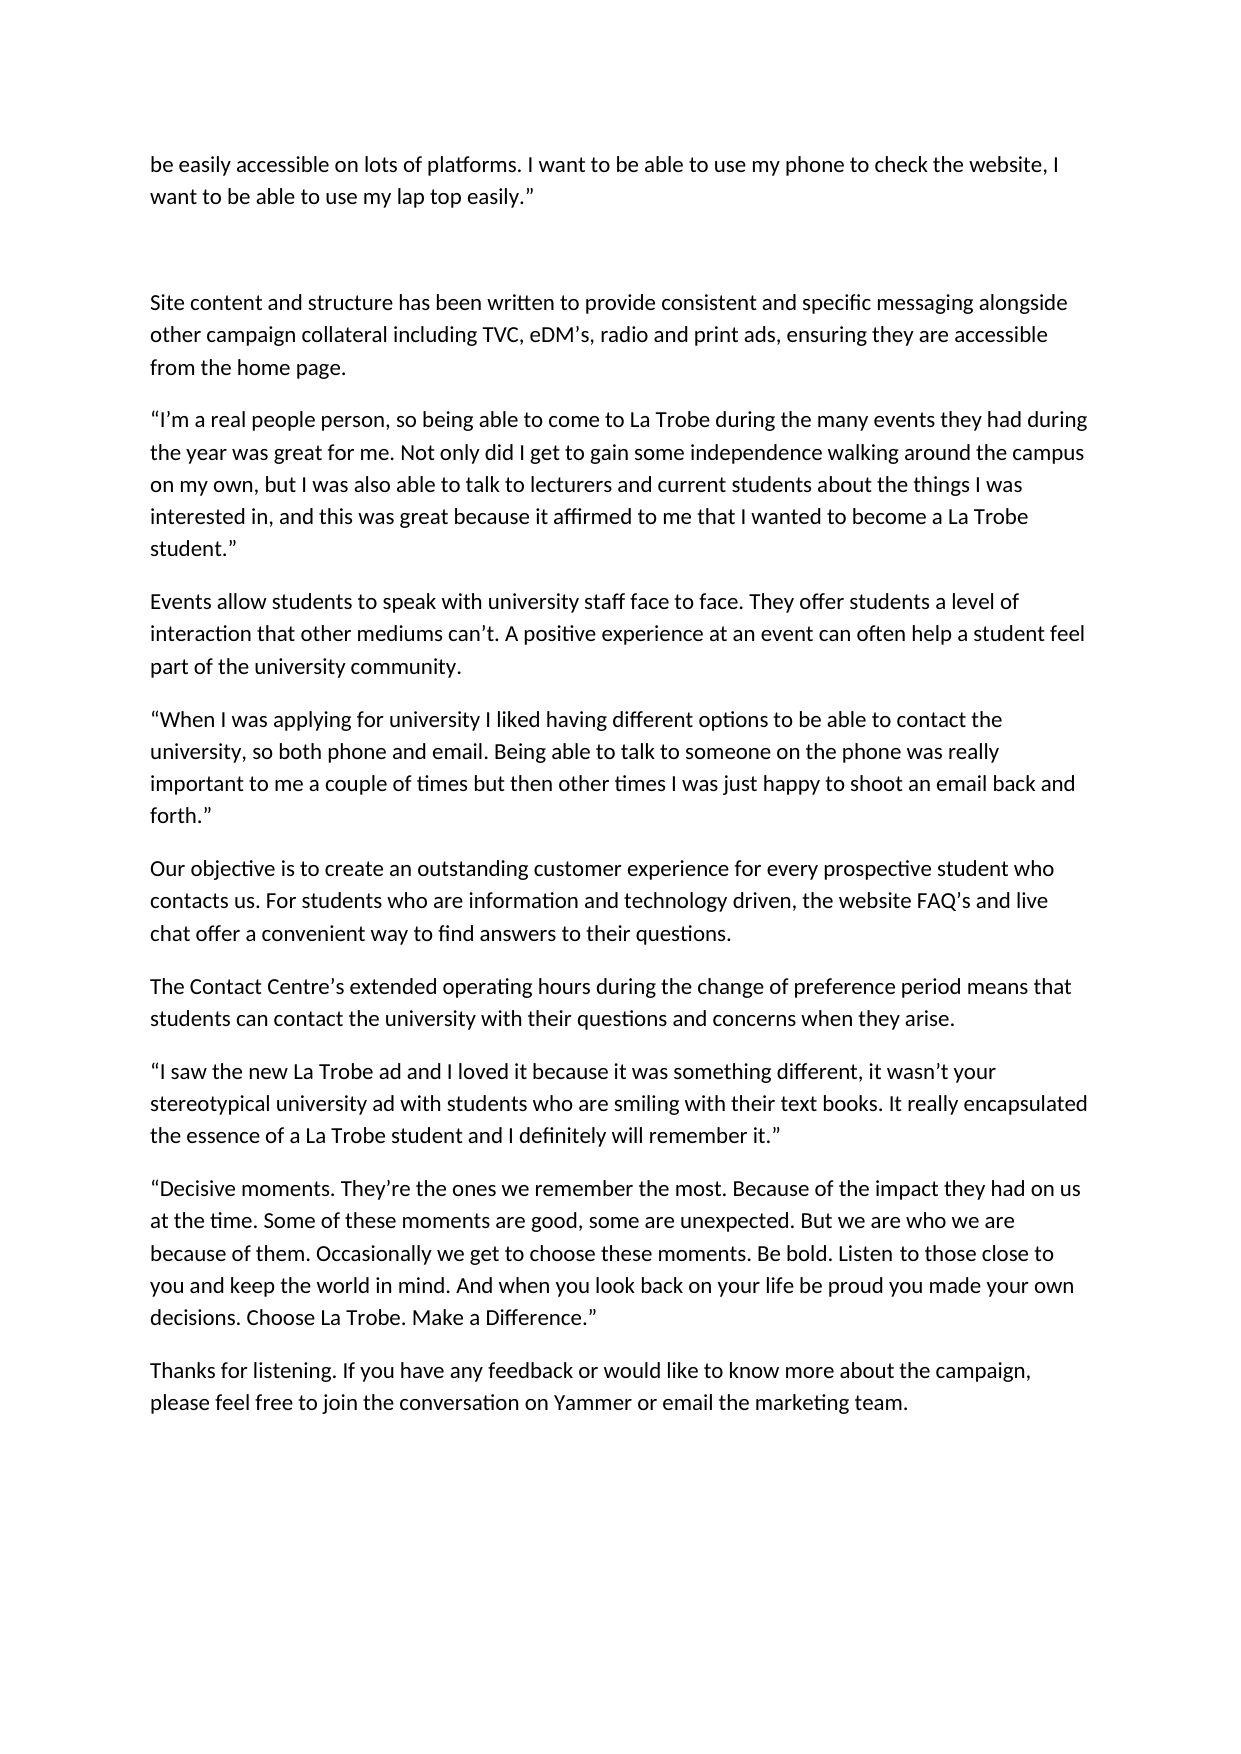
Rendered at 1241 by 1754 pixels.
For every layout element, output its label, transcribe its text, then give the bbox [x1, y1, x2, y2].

text The Contact Centre’s extended operating hours during the change of preference period means that students can contact the university with their questions and concerns when they arise. [150, 972, 1090, 1032]
text “I’m a real people person, so being able to come to La Trobe during the many events they had during the year was great for me. Not only did I get to gain some independence walking around the campus on my own, but I was also able to talk to lecturers and current students about the things I was interested in, and this was great because it affirmed to me that I wanted to become a La Trobe student.” [150, 406, 1090, 562]
text “When I was applying for university I liked having different options to be able to contact the university, so both phone and email. Being able to talk to someone on the phone was really important to me a couple of times but then other times I was just happy to shoot an email back and forth.” [150, 705, 1090, 829]
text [150, 150, 1090, 210]
text “I saw the new La Trobe ad and I loved it because it was something different, it wasn’t your stereotypical university ad with students who are smiling with their text books. It really encapsulated the essence of a La Trobe student and I definitely will remember it.” [150, 1057, 1090, 1149]
text Our objective is to create an outstanding customer experience for every prospective student who contacts us. For students who are information and technology driven, the website FAQ’s and live chat offer a convenient way to find answers to their questions. [150, 854, 1090, 947]
text Site content and structure has been written to provide consistent and specific messaging alongside other campaign collateral including TVC, eDM’s, radio and print ads, ensuring they are accessible from the home page. [150, 288, 1090, 381]
text Events allow students to speak with university staff face to face. They offer students a level of interaction that other mediums can’t. A positive experience at an event can often help a student feel part of the university community. [150, 587, 1090, 680]
text Thanks for listening. If you have any feedback or would like to know more about the campaign, please feel free to join the conversation on Yammer or email the marketing team. [150, 1356, 1090, 1416]
text “Decisive moments. They’re the ones we remember the most. Because of the impact they had on us at the time. Some of these moments are good, some are unexpected. But we are who we are because of them. Occasionally we get to choose these moments. Be bold. Listen to those close to you and keep the world in mind. And when you look back on your life be proud you made your own decisions. Choose La Trobe. Make a Difference.” [150, 1174, 1090, 1331]
